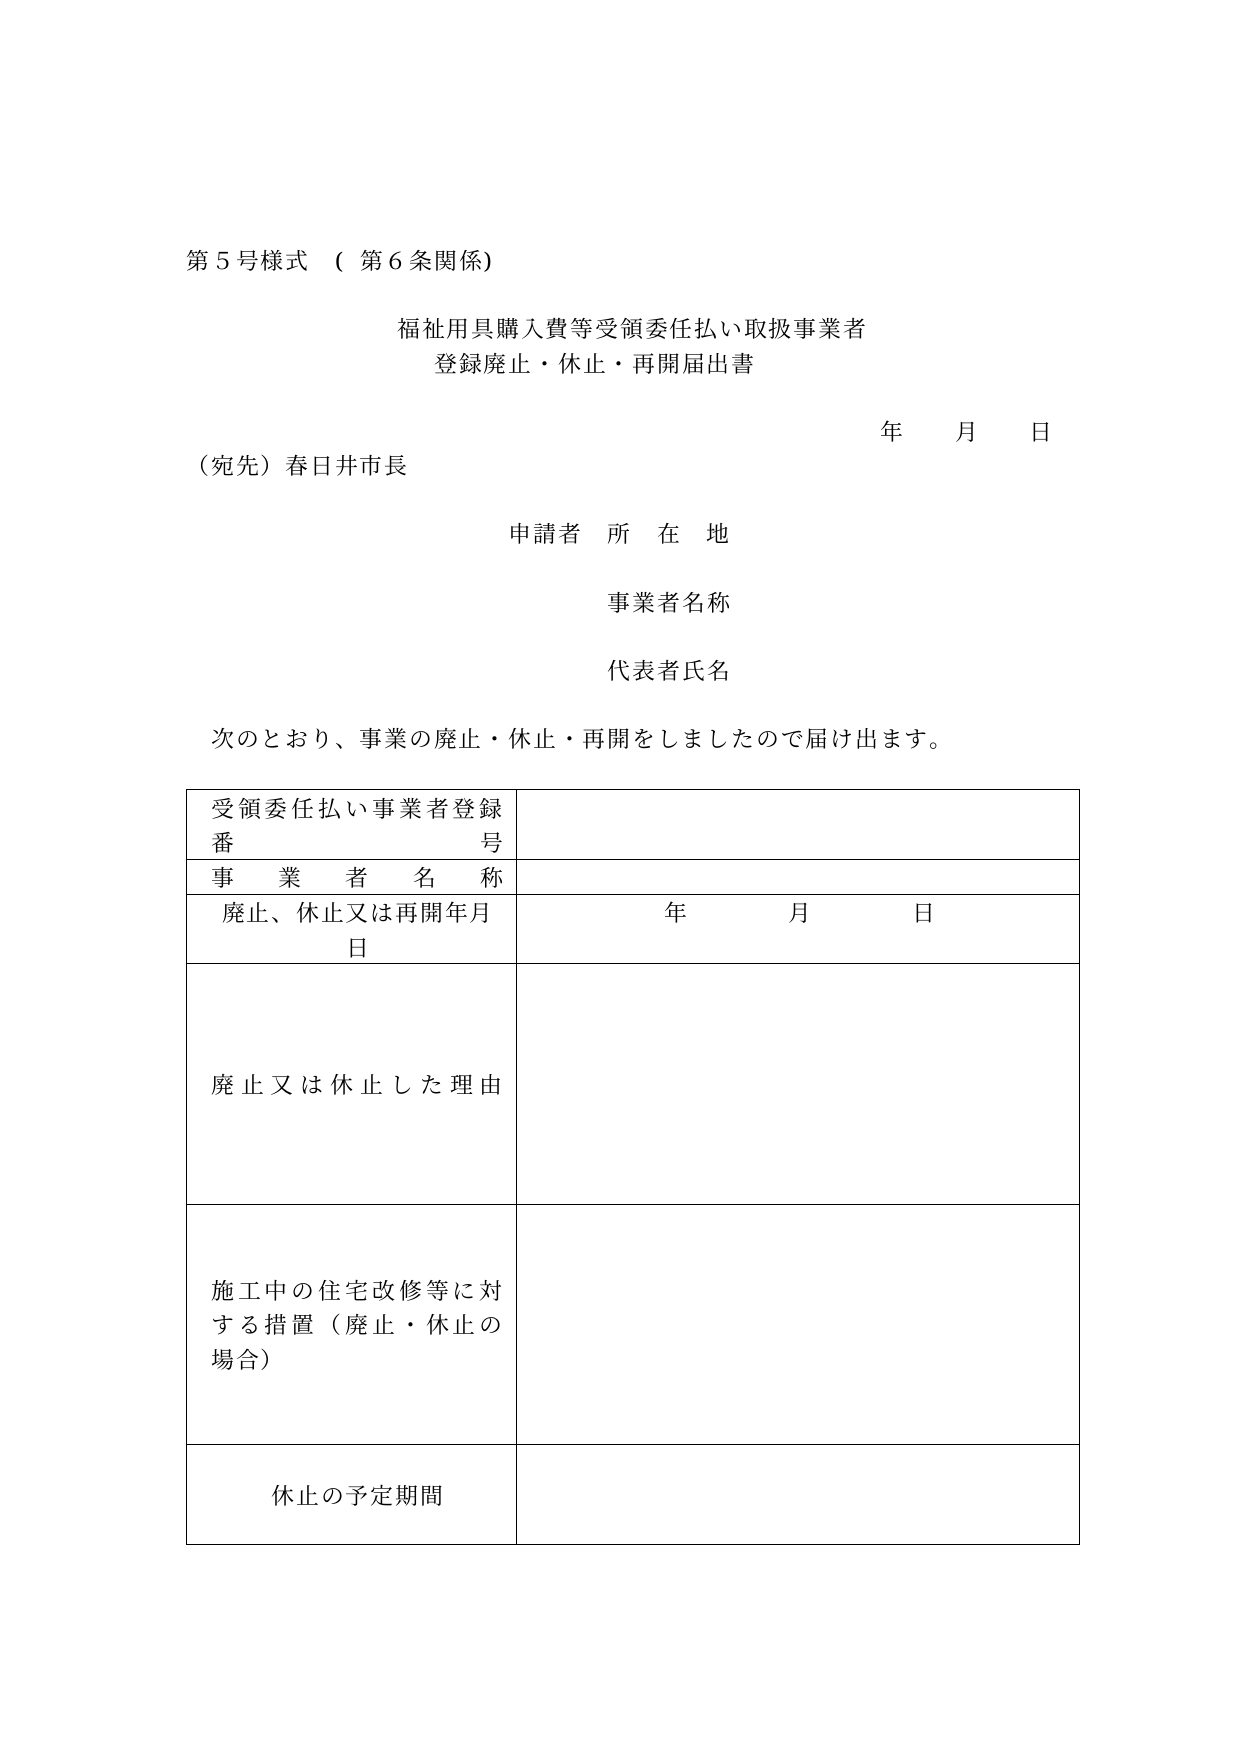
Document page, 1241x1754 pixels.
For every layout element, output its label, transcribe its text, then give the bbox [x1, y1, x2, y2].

table_cell [517, 1205, 1079, 1444]
table_cell 年 月 日 [517, 895, 1079, 963]
text （宛先）春日井市長 [186, 448, 1054, 482]
table_header [517, 790, 1079, 859]
table_cell 廃止、休止又は再開年月日 [187, 895, 516, 963]
text 代表者氏名 [484, 653, 1054, 687]
text 登録廃止・休止・再開届出書 [209, 345, 1054, 379]
text 事業者名称 [484, 584, 1054, 618]
text 福祉用具購入費等受領委任払い取扱事業者 [209, 311, 1054, 345]
table_cell 事業者名称 [187, 860, 516, 894]
text 第５号様式 (第６条関係) [186, 243, 1054, 277]
text 年 月 日 [186, 413, 1054, 448]
table_cell 施工中の住宅改修等に対する措置（廃止・休止の場合） [187, 1205, 516, 1444]
table_cell 休止の予定期間 [187, 1445, 516, 1544]
table_cell 廃止又は休止した理由 [187, 964, 516, 1203]
table_header 受領委任払い事業者登録番号 [187, 790, 516, 859]
text 申請者 所 在 地 [484, 516, 1054, 550]
table_cell [517, 964, 1079, 1203]
table_cell [517, 1445, 1079, 1544]
text 次のとおり、事業の廃止・休止・再開をしましたので届け出ます。 [209, 721, 1054, 755]
table_cell [517, 860, 1079, 894]
